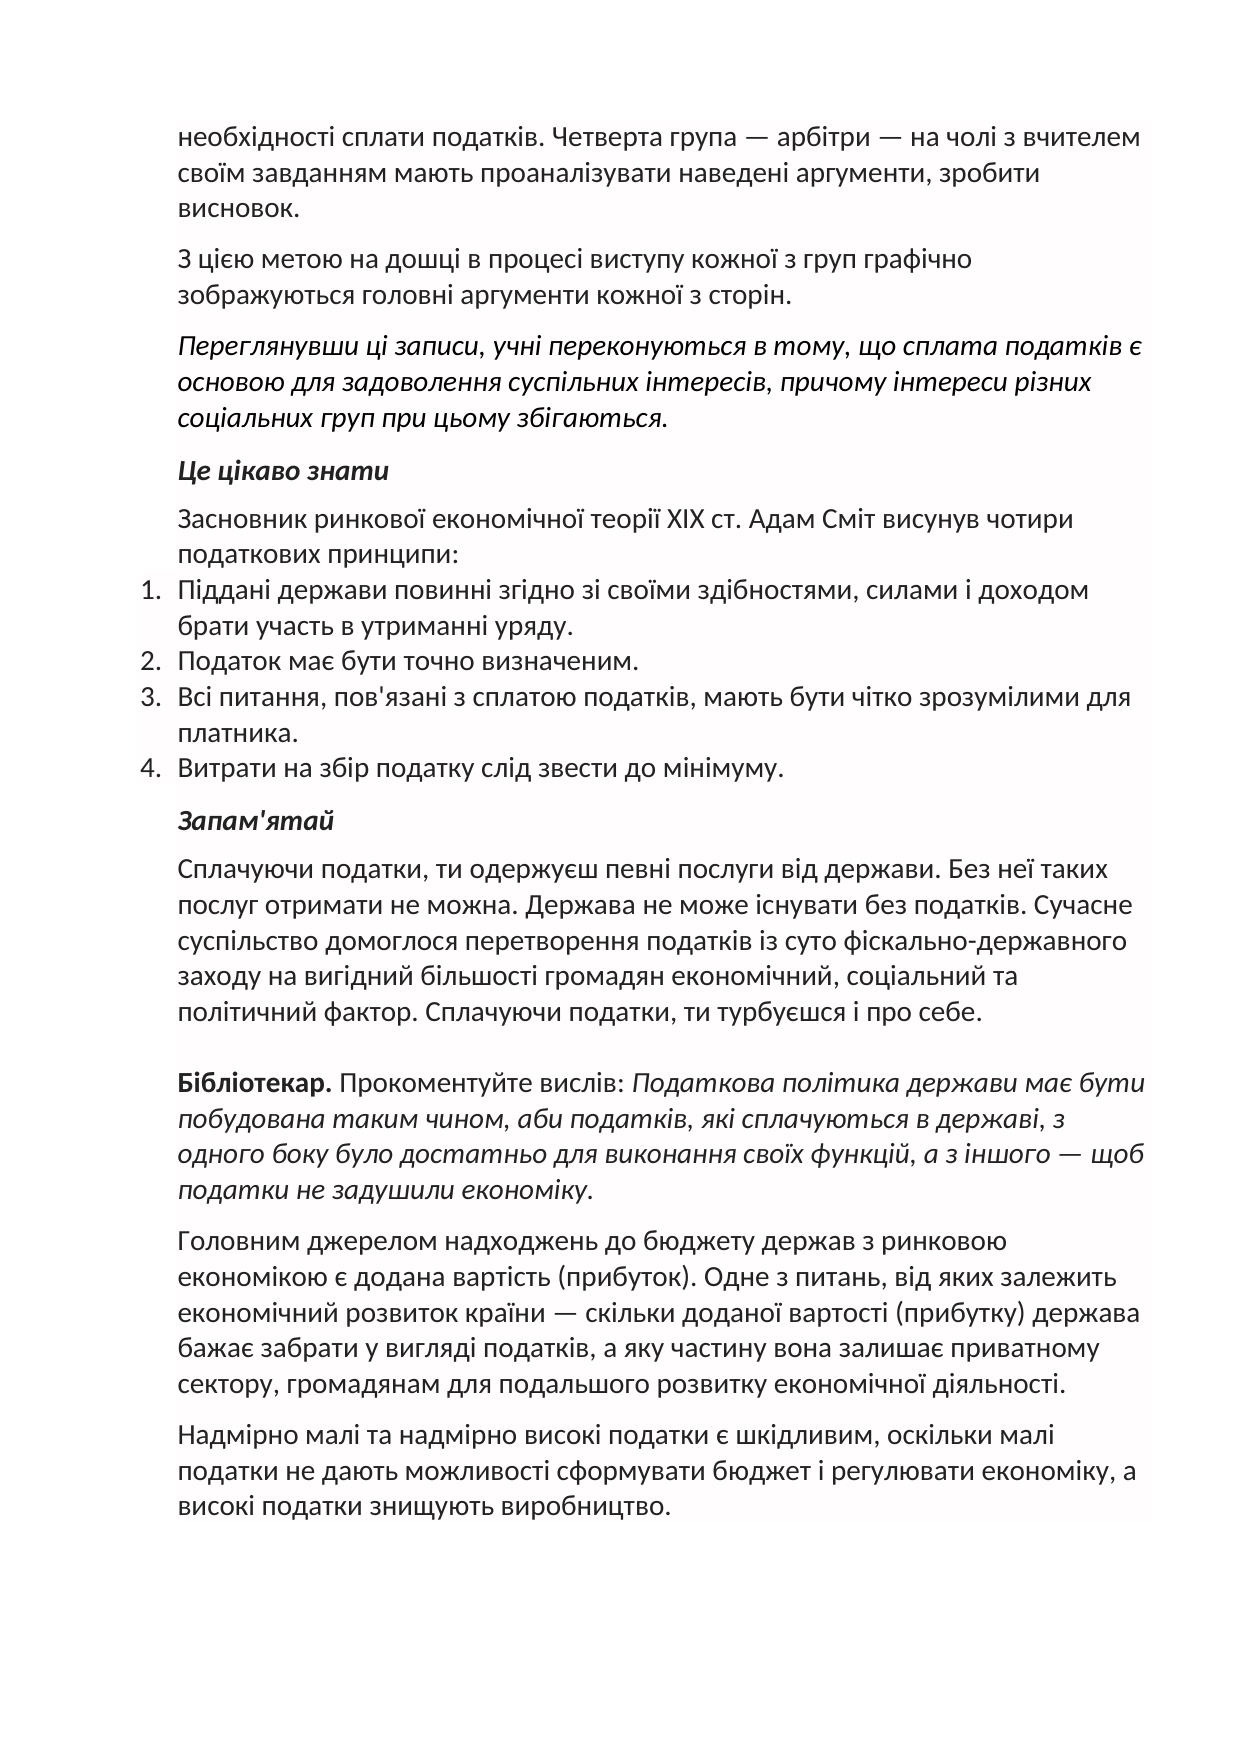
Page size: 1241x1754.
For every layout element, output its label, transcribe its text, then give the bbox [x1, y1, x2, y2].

subtitle Це цікаво знати [177, 450, 1152, 487]
text Головним джерелом надходжень до бюджету держав з ринковою економікою є додана вартість (прибуток). Одне з питань, від яких залежить економічний розвиток країни — скільки доданої вартості (прибутку) держава бажає забрати у вигляді податків, а яку частину вона залишає приватному сектору, громадянам для подальшого розвитку економічної діяльності. [177, 1222, 1152, 1401]
text Засновник ринкової економічної теорії ХІХ ст. Адам Сміт висунув чотири податкових принципи: [177, 500, 1152, 571]
text Сплачуючи податки, ти одержуєш певні послуги від держави. Без неї таких послуг отримати не можна. Держава не може існувати без податків. Сучасне суспільство домоглося перетворення податків із суто фіскально-державного заходу на вигідний більшості громадян економічний, соціальний та політичний фактор. Сплачуючи податки, ти турбуєшся і про себе. [177, 851, 1152, 1029]
list Витрати на збір податку слід звести до мінімуму. [140, 749, 1152, 785]
text Переглянувши ці записи, учні переконуються в тому, що сплата податків є основою для задоволення суспільних інтересів, причому інтереси різних соціальних груп при цьому збігаються. [177, 327, 1152, 434]
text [177, 118, 1152, 225]
list Піддані держави повинні згідно зі своїми здібностями, силами і доходом брати участь в утриманні уряду. [140, 571, 1152, 642]
subtitle Запам'ятай [177, 801, 1152, 838]
list Податок має бути точно визначеним. [140, 642, 1152, 678]
text З цією метою на дошці в процесі виступу кожної з груп графічно зображуються головні аргументи кожної з сторін. [177, 241, 1152, 312]
list Всі питання, пов'язані з сплатою податків, мають бути чітко зрозумілими для платника. [140, 678, 1152, 749]
text Бібліотекар. Прокоментуйте вислів: Податкова політика держави має бути побудована таким чином, аби податків, які сплачуються в державі, з одного боку було достатньо для виконання своїх функцій, а з іншого — щоб податки не задушили економіку. [177, 1064, 1152, 1207]
text Надмірно малі та надмірно високі податки є шкідливим, оскільки малі податки не дають можливості сформувати бюджет і регулювати економіку, а високі податки знищують виробництво. [177, 1416, 1152, 1523]
